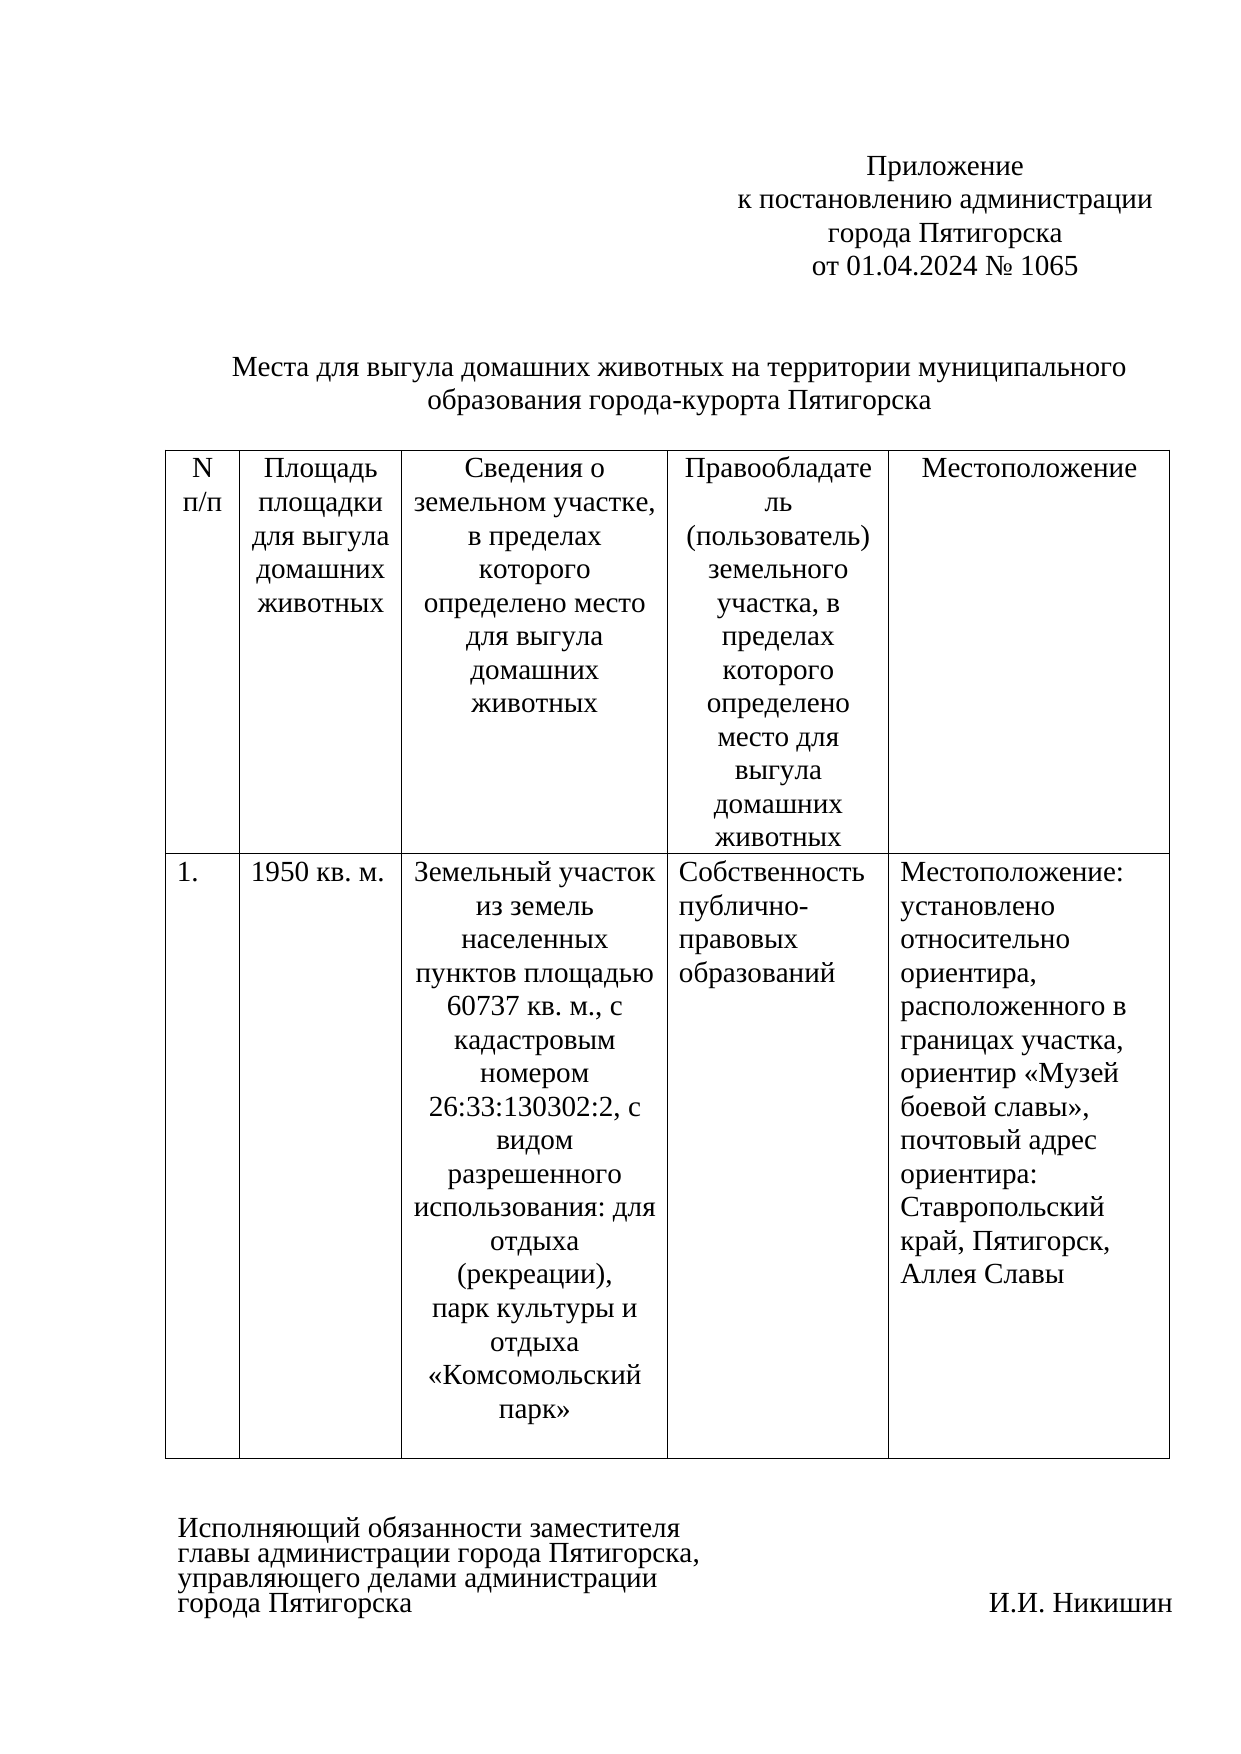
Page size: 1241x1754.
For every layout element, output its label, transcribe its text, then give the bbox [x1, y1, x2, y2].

text города Пятигорска И.И. Никишин [177, 1592, 1181, 1617]
text от 01.04.2024 № 1065 [177, 248, 1181, 282]
text к постановлению администрации [177, 181, 1181, 215]
text главы администрации города Пятигорска, [177, 1542, 1181, 1567]
text города Пятигорска [177, 215, 1181, 248]
text управляющего делами администрации [177, 1567, 1181, 1592]
table_cell Местоположение: установлено относительно ориентира, расположенного в границах участка, ориентир «Музей боевой славы», почтовый адрес ориентира: Ставропольский край, Пятигорск, Аллея Славы [889, 854, 1169, 1458]
table_cell 1. [166, 854, 239, 1458]
table_header Сведения о земельном участке, в пределах которого определено место для выгула домашних животных [402, 451, 667, 853]
table_cell 1950 кв. м. [240, 854, 401, 1458]
text Приложение [177, 148, 1181, 181]
table_header Правообладатель (пользователь) земельного участка, в пределах которого определено место для выгула домашних животных [668, 451, 888, 853]
table_header Местоположение [889, 451, 1169, 853]
table_cell Земельный участок из земель населенных пунктов площадью 60737 кв. м., с кадастровым номером 26:33:130302:2, с видом разрешенного использования: для отдыха (рекреации), парк культуры и отдыха «Комсомольский парк» [402, 854, 667, 1458]
text Места для выгула домашних животных на территории муниципального образования города-курорта Пятигорска [177, 349, 1181, 416]
text Исполняющий обязанности заместителя [177, 1517, 1181, 1542]
table_cell Собственность публично-правовых образований [668, 854, 888, 1458]
table_header N п/п [166, 451, 239, 853]
table_header Площадь площадки для выгула домашних животных [240, 451, 401, 853]
